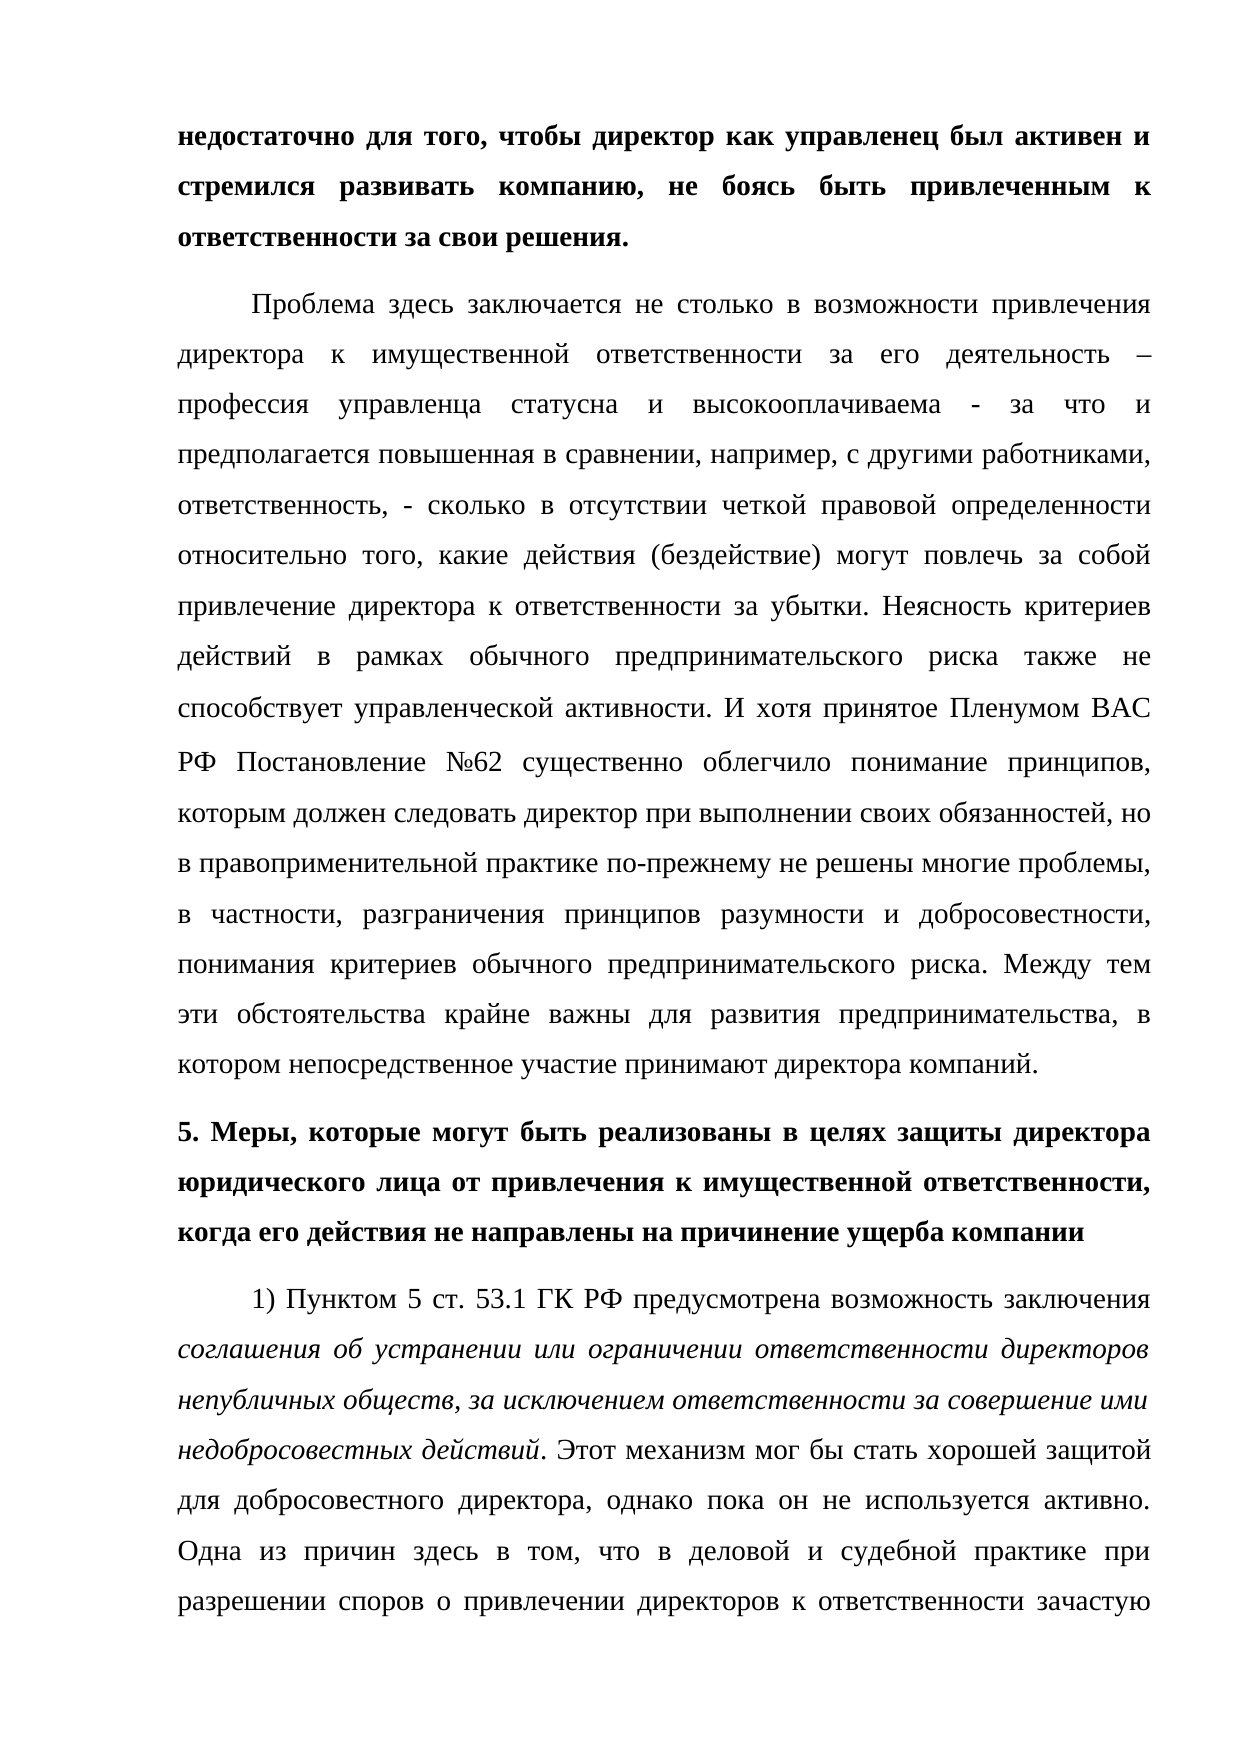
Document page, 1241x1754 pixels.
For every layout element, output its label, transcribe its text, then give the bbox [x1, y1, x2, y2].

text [177, 118, 1152, 252]
text 5. Меры, которые могут быть реализованы в целях защиты директора юридического лица от привлечения к имущественной ответственности, когда его действия не направлены на причинение ущерба компании [177, 1114, 1152, 1248]
text Проблема здесь заключается не столько в возможности привлечения директора к имущественной ответственности за его деятельность – профессия управленца статусна и высокооплачиваема - за что и предполагается повышенная в сравнении, например, с другими работниками, ответственность, - сколько в отсутствии четкой правовой определенности относительно того, какие действия (бездействие) могут повлечь за собой привлечение директора к ответственности за убытки. Неясность критериев действий в рамках обычного предпринимательского риска также не способствует управленческой активности. И хотя принятое Пленумом ВАС РФ Постановление №62 существенно облегчило понимание принципов, которым должен следовать директор при выполнении своих обязанностей, но в правоприменительной практике по-прежнему не решены многие проблемы, в частности, разграничения принципов разумности и добросовестности, понимания критериев обычного предпринимательского риска. Между тем эти обстоятельства крайне важны для развития предпринимательства, в котором непосредственное участие принимают директора компаний. [177, 286, 1152, 1080]
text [177, 1281, 1152, 1617]
